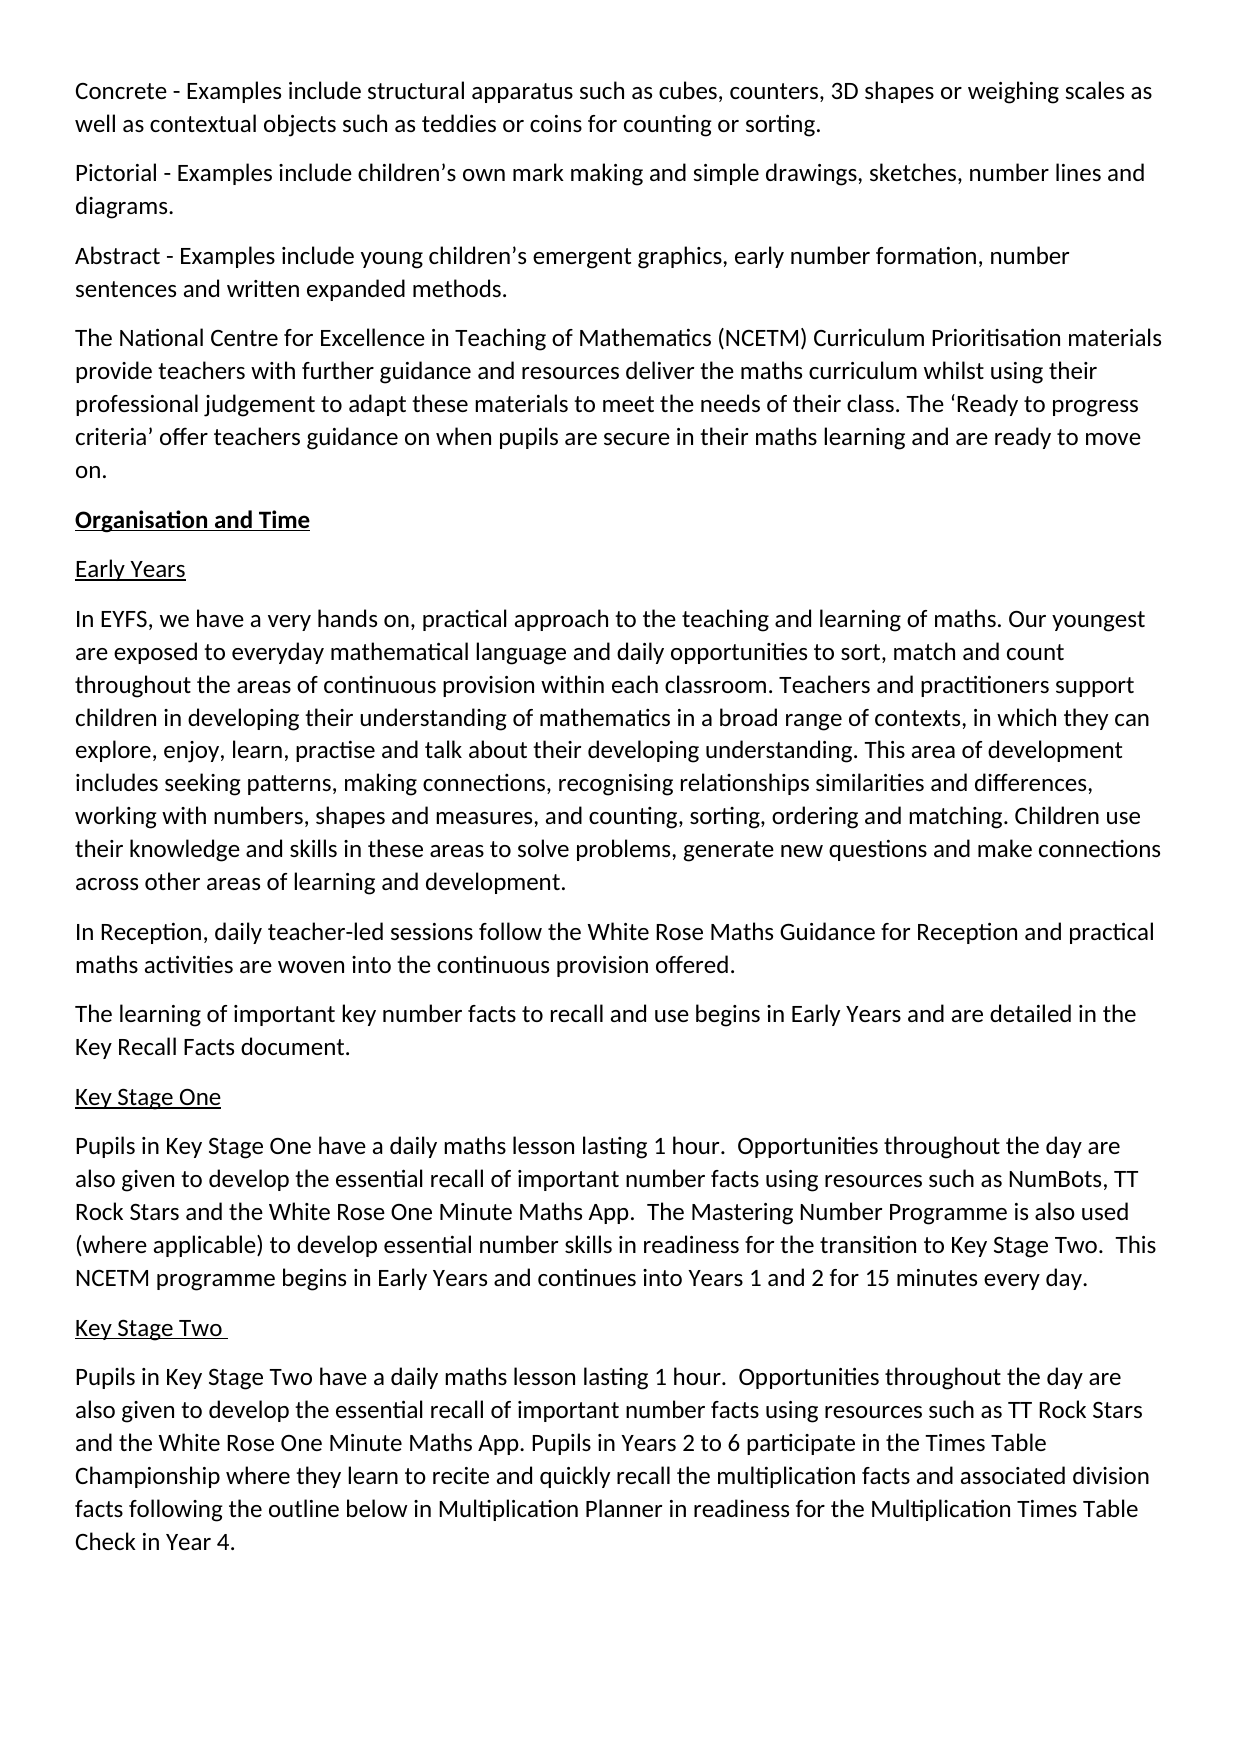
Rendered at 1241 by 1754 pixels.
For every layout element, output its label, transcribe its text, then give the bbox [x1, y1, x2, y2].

text Early Years [75, 553, 1165, 584]
text In EYFS, we have a very hands on, practical approach to the teaching and learning of maths. Our youngest are exposed to everyday mathematical language and daily opportunities to sort, match and count throughout the areas of continuous provision within each classroom. Teachers and practitioners support children in developing their understanding of mathematics in a broad range of contexts, in which they can explore, enjoy, learn, practise and talk about their developing understanding. This area of development includes seeking patterns, making connections, recognising relationships similarities and differences, working with numbers, shapes and measures, and counting, sorting, ordering and matching. Children use their knowledge and skills in these areas to solve problems, generate new questions and make connections across other areas of learning and development. [75, 603, 1165, 897]
text The National Centre for Excellence in Teaching of Mathematics (NCETM) Curriculum Prioritisation materials provide teachers with further guidance and resources deliver the maths curriculum whilst using their professional judgement to adapt these materials to meet the needs of their class. The ‘Ready to progress criteria’ offer teachers guidance on when pupils are secure in their maths learning and are ready to move on. [75, 322, 1165, 485]
text The learning of important key number facts to recall and use begins in Early Years and are detailed in the Key Recall Facts document. [75, 998, 1165, 1062]
text Key Stage Two [75, 1312, 1165, 1342]
text Key Stage One [75, 1081, 1165, 1111]
text Pictorial - Examples include children’s own mark making and simple drawings, sketches, number lines and diagrams. [75, 157, 1165, 221]
text In Reception, daily teacher-led sessions follow the White Rose Maths Guidance for Reception and practical maths activities are woven into the continuous provision offered. [75, 916, 1165, 979]
text Organisation and Time [75, 504, 1165, 534]
text Pupils in Key Stage One have a daily maths lesson lasting 1 hour. Opportunities throughout the day are also given to develop the essential recall of important number facts using resources such as NumBots, TT Rock Stars and the White Rose One Minute Maths App. The Mastering Number Programme is also used (where applicable) to develop essential number skills in readiness for the transition to Key Stage Two. This NCETM programme begins in Early Years and continues into Years 1 and 2 for 15 minutes every day. [75, 1130, 1165, 1293]
text Pupils in Key Stage Two have a daily maths lesson lasting 1 hour. Opportunities throughout the day are also given to develop the essential recall of important number facts using resources such as TT Rock Stars and the White Rose One Minute Maths App. Pupils in Years 2 to 6 participate in the Times Table Championship where they learn to recite and quickly recall the multiplication facts and associated division facts following the outline below in Multiplication Planner in readiness for the Multiplication Times Table Check in Year 4. [75, 1361, 1165, 1556]
text Abstract - Examples include young children’s emergent graphics, early number formation, number sentences and written expanded methods. [75, 240, 1165, 303]
text Concrete - Examples include structural apparatus such as cubes, counters, 3D shapes or weighing scales as well as contextual objects such as teddies or coins for counting or sorting. [75, 75, 1165, 138]
